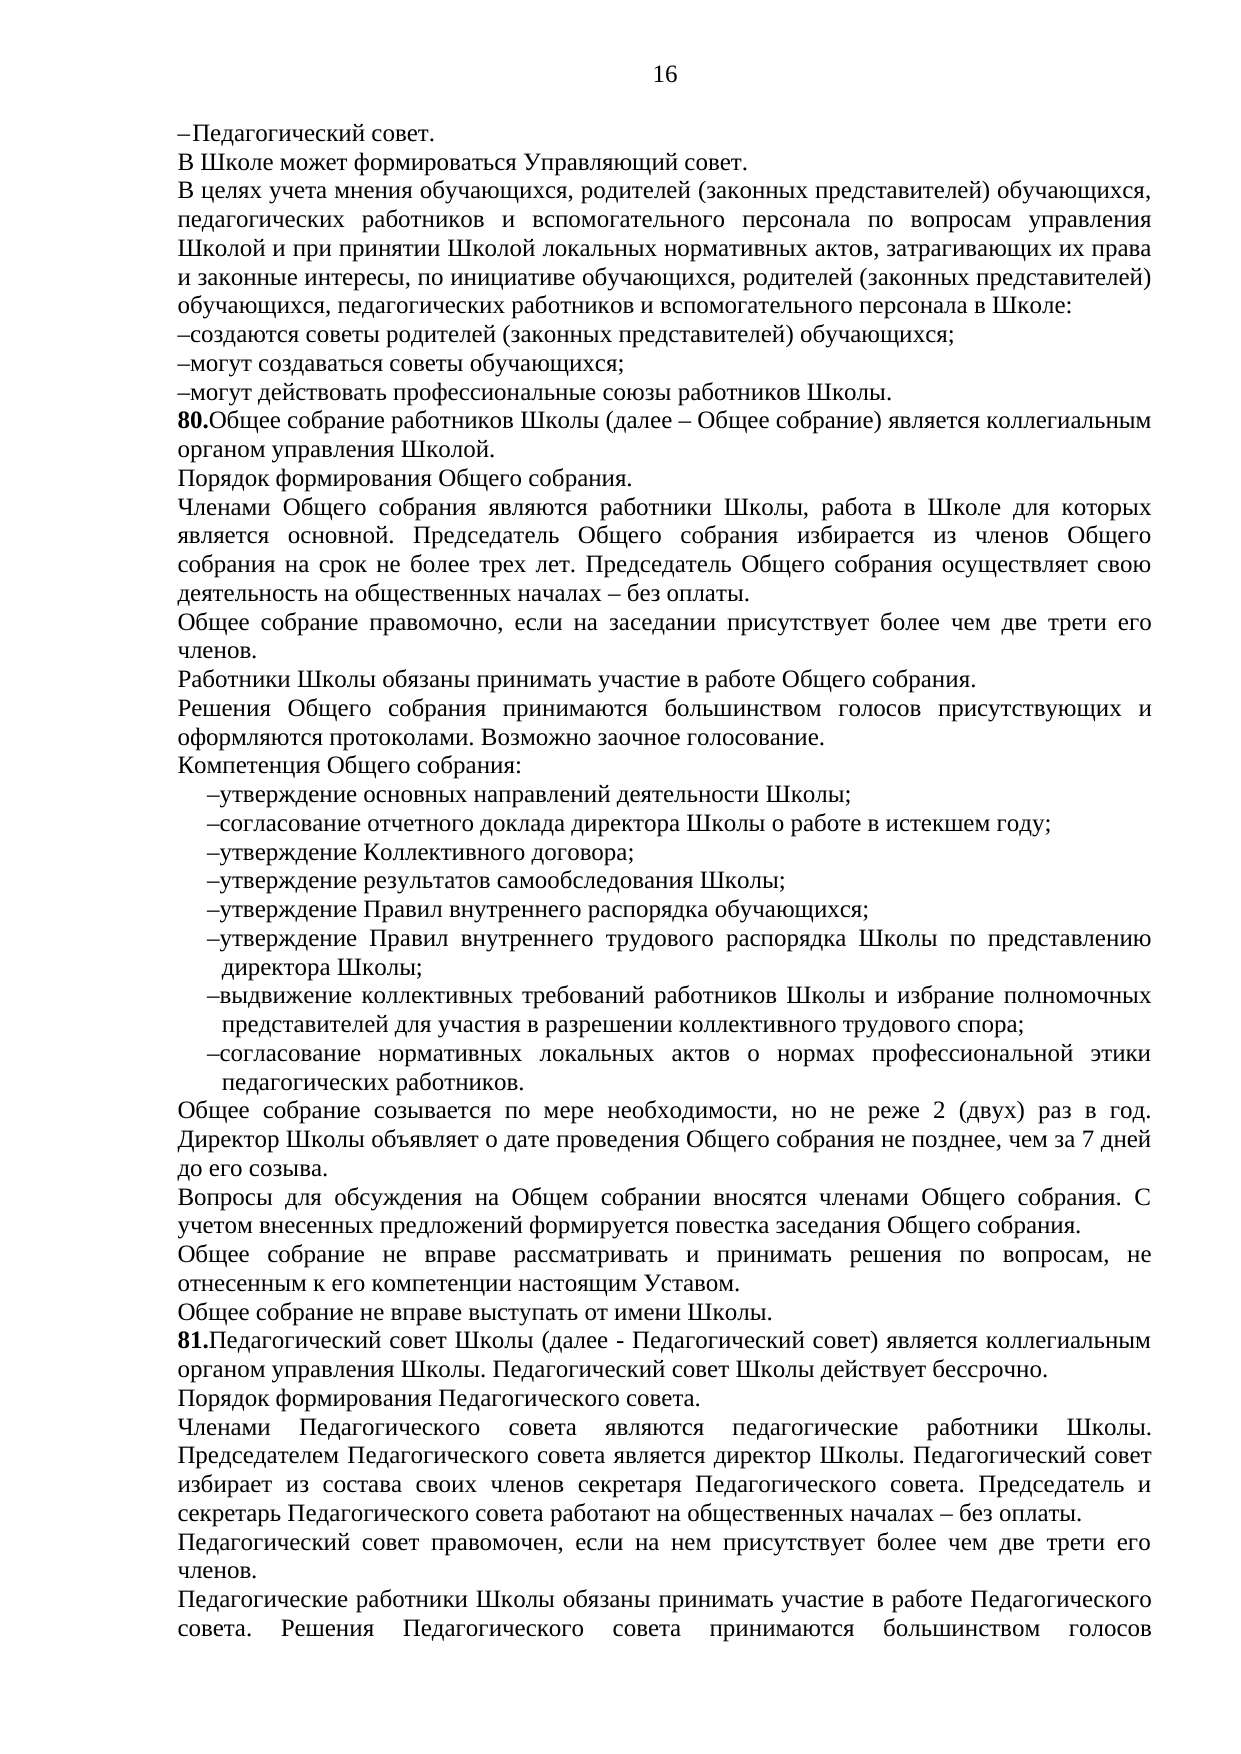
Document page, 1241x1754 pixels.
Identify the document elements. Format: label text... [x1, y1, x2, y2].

text –утверждение Правил внутреннего трудового распорядка Школы по представлению директора Школы; [207, 923, 1152, 981]
text Общее собрание созывается по мере необходимости, но не реже 2 (двух) раз в год. Директор Школы объявляет о дате проведения Общего собрания не позднее, чем за 7 дней до его созыва. [177, 1096, 1152, 1182]
text Вопросы для обсуждения на Общем собрании вносятся членами Общего собрания. С учетом внесенных предложений формируется повестка заседания Общего собрания. [177, 1182, 1152, 1239]
text –утверждение Правил внутреннего распорядка обучающихся; [207, 894, 1152, 923]
text –выдвижение коллективных требований работников Школы и избрание полномочных представителей для участия в разрешении коллективного трудового спора; [207, 981, 1152, 1038]
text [177, 1584, 1152, 1642]
text Членами Педагогического совета являются педагогические работники Школы. Председателем Педагогического совета является директор Школы. Педагогический совет избирает из состава своих членов секретаря Педагогического совета. Председатель и секретарь Педагогического совета работают на общественных началах – без оплаты. [177, 1412, 1152, 1527]
text –согласование отчетного доклада директора Школы о работе в истекшем году; [207, 808, 1152, 837]
text Общее собрание правомочно, если на заседании присутствует более чем две трети его членов. [177, 607, 1152, 664]
text –утверждение Коллективного договора; [207, 837, 1152, 866]
text Решения Общего собрания принимаются большинством голосов присутствующих и оформляются протоколами. Возможно заочное голосование. [177, 693, 1152, 751]
text 81.Педагогический совет Школы (далее - Педагогический совет) является коллегиальным органом управления Школы. Педагогический совет Школы действует бессрочно. [177, 1326, 1152, 1383]
text Общее собрание не вправе выступать от имени Школы. [177, 1297, 1152, 1326]
text –создаются советы родителей (законных представителей) обучающихся; [177, 319, 1152, 348]
text В целях учета мнения обучающихся, родителей (законных представителей) обучающихся, педагогических работников и вспомогательного персонала по вопросам управления Школой и при принятии Школой локальных нормативных актов, затрагивающих их права и законные интересы, по инициативе обучающихся, родителей (законных представителей) обучающихся, педагогических работников и вспомогательного персонала в Школе: [177, 176, 1152, 319]
text Членами Общего собрания являются работники Школы, работа в Школе для которых является основной. Председатель Общего собрания избирается из членов Общего собрания на срок не более трех лет. Председатель Общего собрания осуществляет свою деятельность на общественных началах – без оплаты. [177, 492, 1152, 607]
text – Педагогический совет. [177, 118, 1152, 147]
text Педагогический совет правомочен, если на нем присутствует более чем две трети его членов. [177, 1527, 1152, 1584]
text Порядок формирования Педагогического совета. [177, 1383, 1152, 1412]
text –согласование нормативных локальных актов о нормах профессиональной этики педагогических работников. [207, 1038, 1152, 1096]
text –утверждение основных направлений деятельности Школы; [207, 779, 1152, 808]
text Работники Школы обязаны принимать участие в работе Общего собрания. [177, 664, 1152, 693]
text Общее собрание не вправе рассматривать и принимать решения по вопросам, не отнесенным к его компетенции настоящим Уставом. [177, 1239, 1152, 1297]
text –могут действовать профессиональные союзы работников Школы. [177, 377, 1152, 406]
text –утверждение результатов самообследования Школы; [207, 866, 1152, 894]
text Компетенция Общего собрания: [177, 751, 1152, 779]
text В Школе может формироваться Управляющий совет. [177, 147, 1152, 176]
text Порядок формирования Общего собрания. [177, 463, 1152, 492]
text 80.Общее собрание работников Школы (далее – Общее собрание) является коллегиальным органом управления Школой. [177, 406, 1152, 463]
text –могут создаваться советы обучающихся; [177, 348, 1152, 377]
